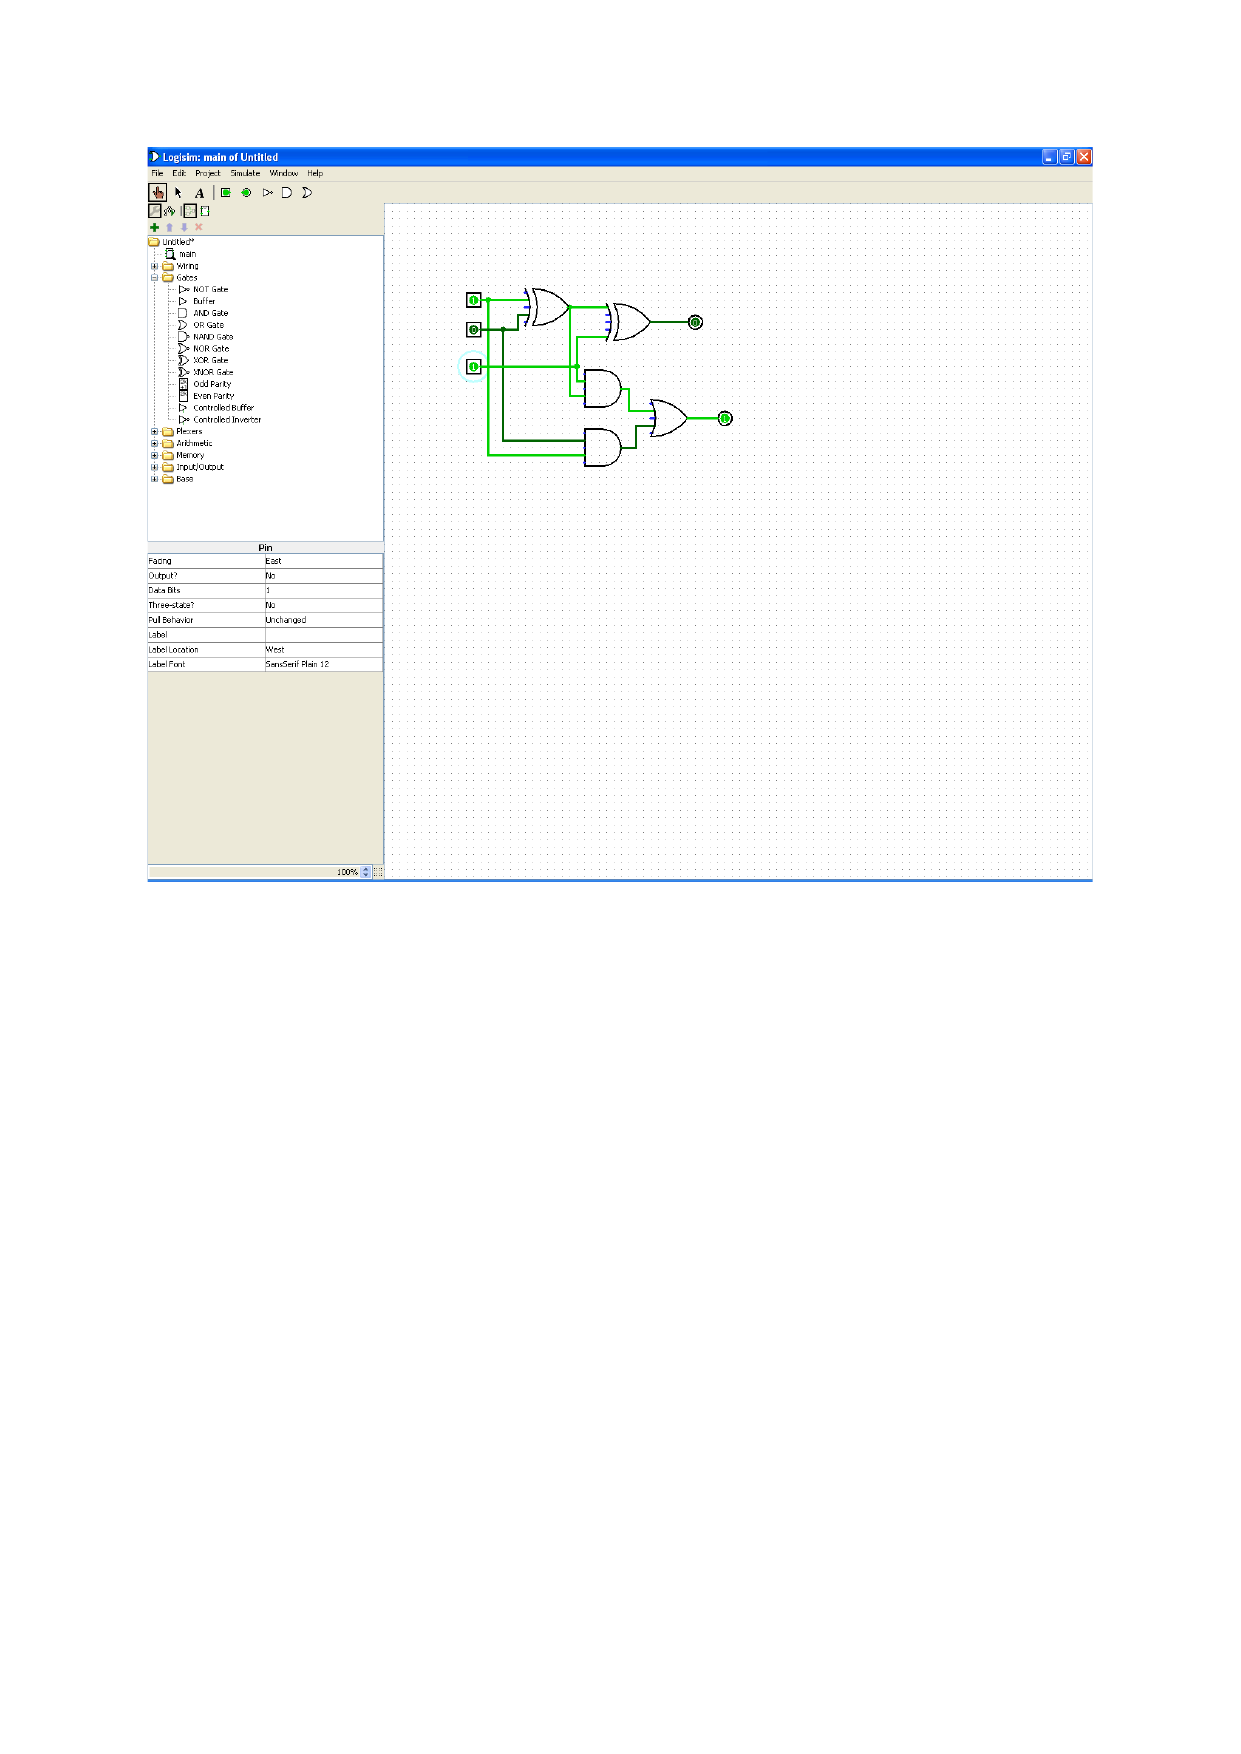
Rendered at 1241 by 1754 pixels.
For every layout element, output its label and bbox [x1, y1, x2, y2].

picture [147, 147, 1093, 882]
